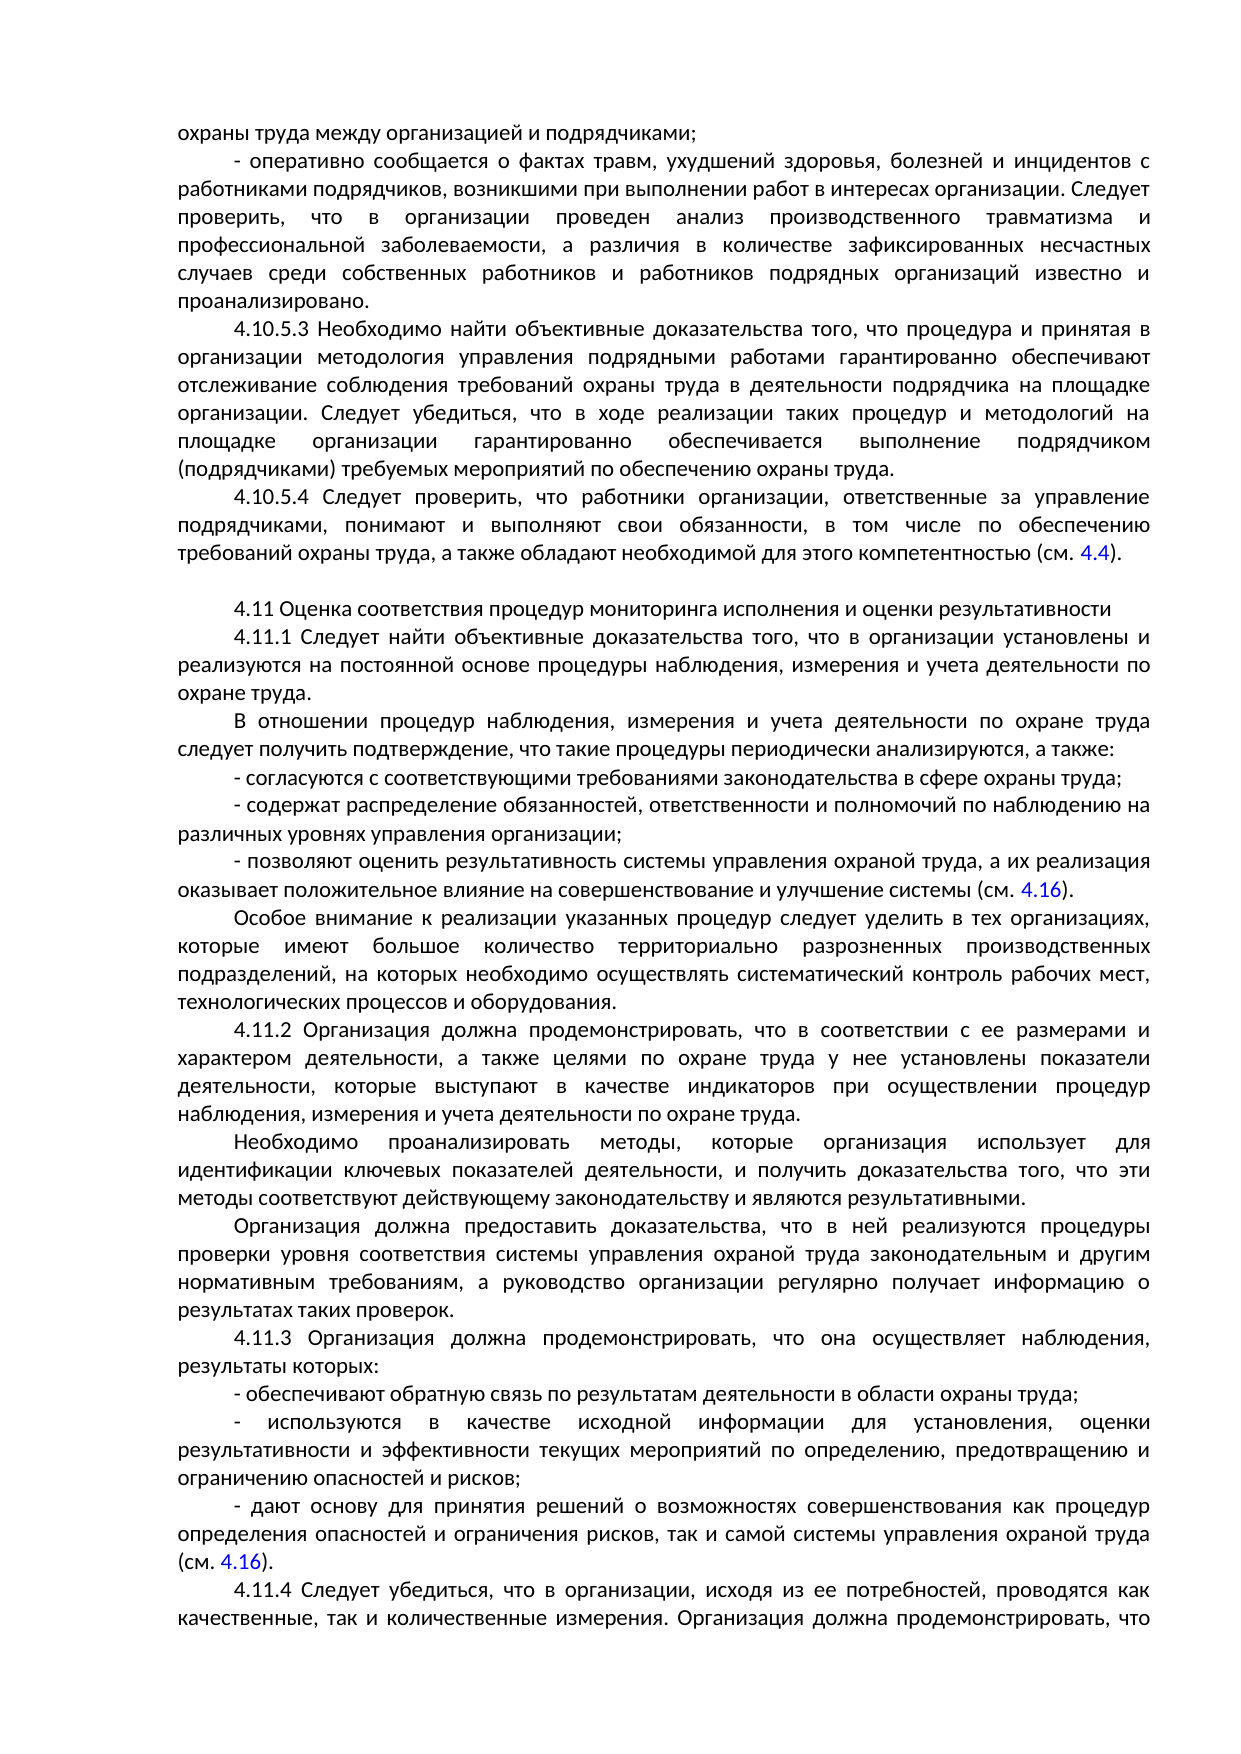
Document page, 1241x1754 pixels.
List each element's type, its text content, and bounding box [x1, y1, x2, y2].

text - согласуются с соответствующими требованиями законодательства в сфере охраны труда; [177, 763, 1152, 791]
text 4.11.3 Организация должна продемонстрировать, что она осуществляет наблюдения, результаты которых: [177, 1323, 1152, 1379]
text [177, 1575, 1152, 1631]
text - обеспечивают обратную связь по результатам деятельности в области охраны труда; [177, 1379, 1152, 1407]
text Организация должна предоставить доказательства, что в ней реализуются процедуры проверки уровня соответствия системы управления охраной труда законодательным и другим нормативным требованиям, а руководство организации регулярно получает информацию о результатах таких проверок. [177, 1211, 1152, 1323]
text 4.11.1 Следует найти объективные доказательства того, что в организации установлены и реализуются на постоянной основе процедуры наблюдения, измерения и учета деятельности по охране труда. [177, 622, 1152, 707]
text 4.11.2 Организация должна продемонстрировать, что в соответствии с ее размерами и характером деятельности, а также целями по охране труда у нее установлены показатели деятельности, которые выступают в качестве индикаторов при осуществлении процедур наблюдения, измерения и учета деятельности по охране труда. [177, 1015, 1152, 1127]
text - используются в качестве исходной информации для установления, оценки результативности и эффективности текущих мероприятий по определению, предотвращению и ограничению опасностей и рисков; [177, 1407, 1152, 1491]
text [177, 118, 1152, 146]
text - дают основу для принятия решений о возможностях совершенствования как процедур определения опасностей и ограничения рисков, так и самой системы управления охраной труда (см. 4.16). [177, 1491, 1152, 1575]
text 4.11 Оценка соответствия процедур мониторинга исполнения и оценки результативности [177, 594, 1152, 622]
text В отношении процедур наблюдения, измерения и учета деятельности по охране труда следует получить подтверждение, что такие процедуры периодически анализируются, а также: [177, 707, 1152, 763]
text Особое внимание к реализации указанных процедур следует уделить в тех организациях, которые имеют большое количество территориально разрозненных производственных подразделений, на которых необходимо осуществлять систематический контроль рабочих мест, технологических процессов и оборудования. [177, 903, 1152, 1015]
text - позволяют оценить результативность системы управления охраной труда, а их реализация оказывает положительное влияние на совершенствование и улучшение системы (см. 4.16). [177, 847, 1152, 903]
text 4.10.5.3 Необходимо найти объективные доказательства того, что процедура и принятая в организации методология управления подрядными работами гарантированно обеспечивают отслеживание соблюдения требований охраны труда в деятельности подрядчика на площадке организации. Следует убедиться, что в ходе реализации таких процедур и методологий на площадке организации гарантированно обеспечивается выполнение подрядчиком (подрядчиками) требуемых мероприятий по обеспечению охраны труда. [177, 314, 1152, 482]
text 4.10.5.4 Следует проверить, что работники организации, ответственные за управление подрядчиками, понимают и выполняют свои обязанности, в том числе по обеспечению требований охраны труда, а также обладают необходимой для этого компетентностью (см. 4.4). [177, 482, 1152, 566]
text - содержат распределение обязанностей, ответственности и полномочий по наблюдению на различных уровнях управления организации; [177, 791, 1152, 847]
text Необходимо проанализировать методы, которые организация использует для идентификации ключевых показателей деятельности, и получить доказательства того, что эти методы соответствуют действующему законодательству и являются результативными. [177, 1127, 1152, 1211]
text - оперативно сообщается о фактах травм, ухудшений здоровья, болезней и инцидентов с работниками подрядчиков, возникшими при выполнении работ в интересах организации. Следует проверить, что в организации проведен анализ производственного травматизма и профессиональной заболеваемости, а различия в количестве зафиксированных несчастных случаев среди собственных работников и работников подрядных организаций известно и проанализировано. [177, 146, 1152, 314]
